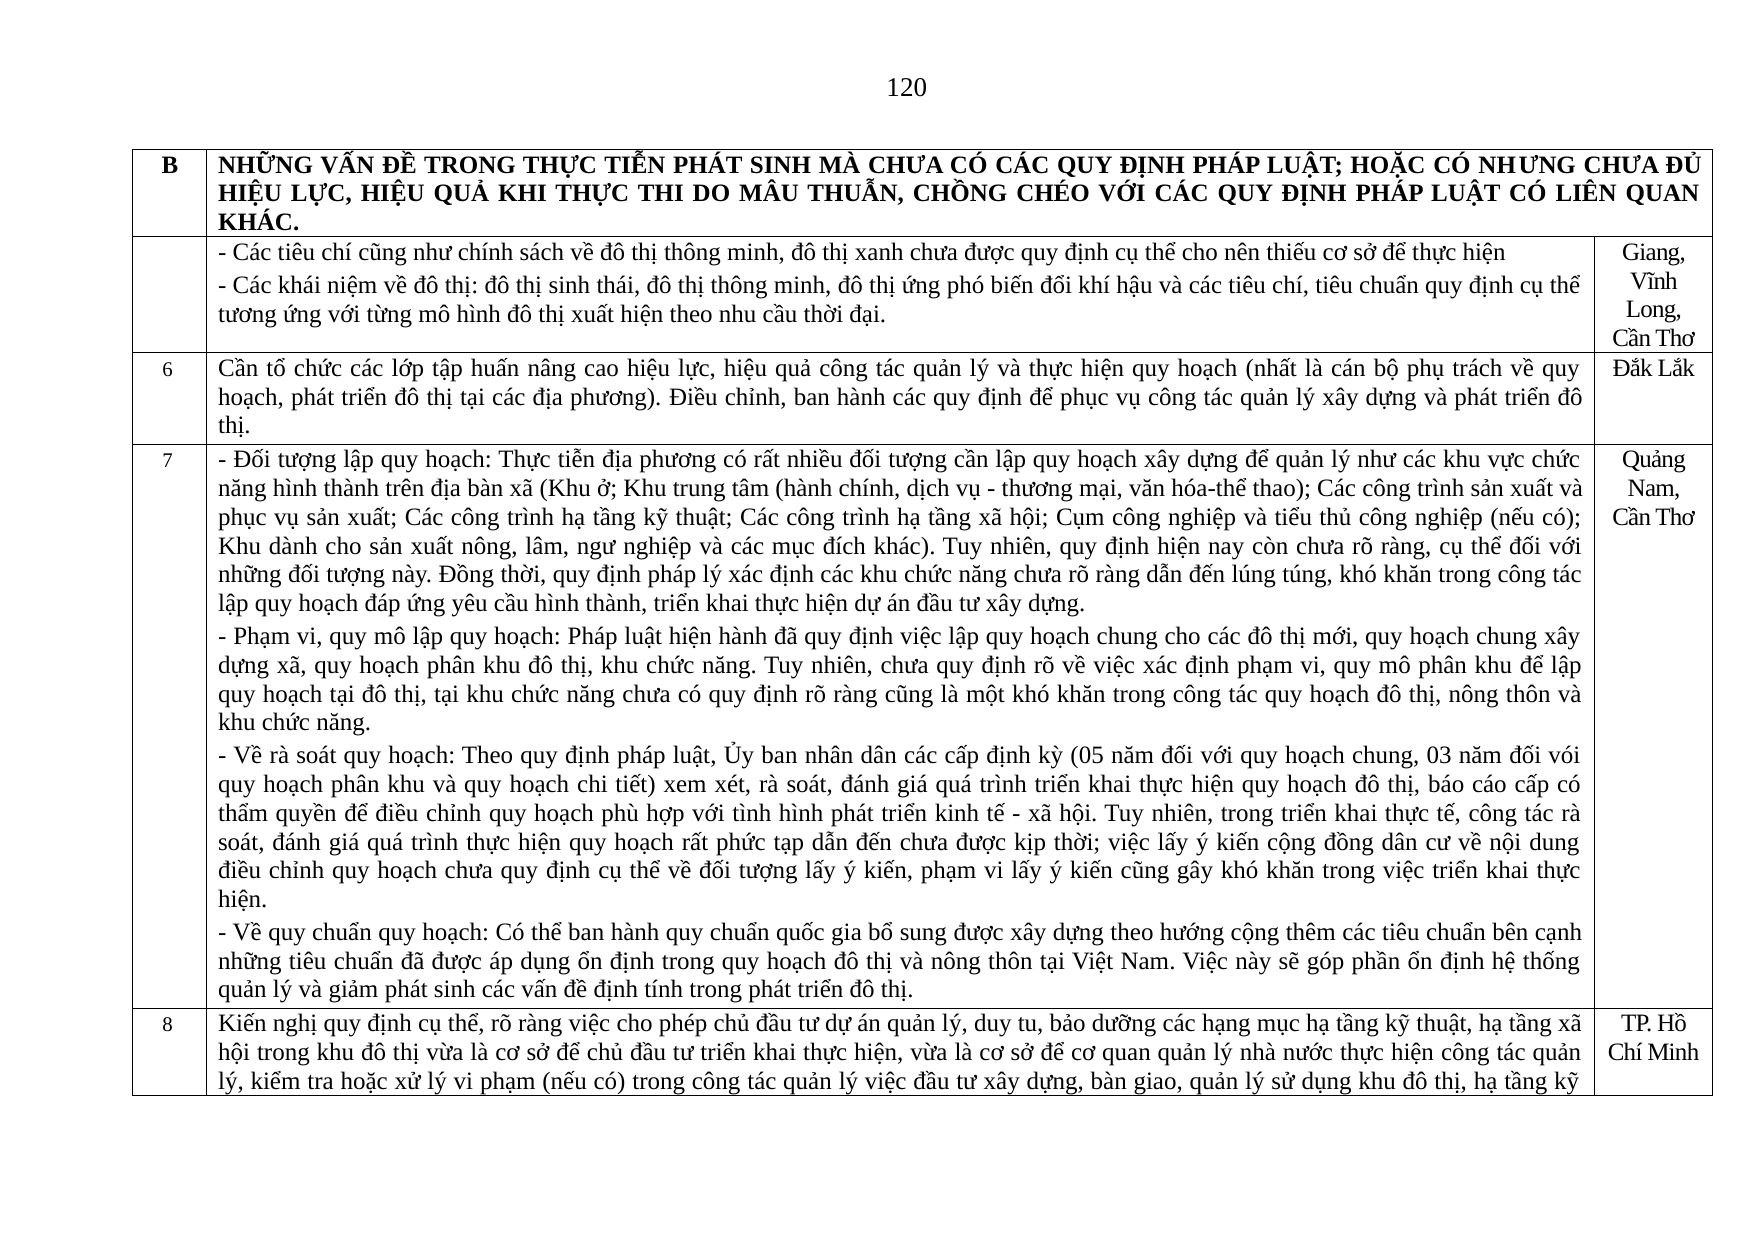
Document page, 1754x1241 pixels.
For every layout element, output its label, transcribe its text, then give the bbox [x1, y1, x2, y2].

table_cell [133, 237, 206, 352]
table_cell Cần tổ chức các lớp tập huấn nâng cao hiệu lực, hiệu quả công tác quản lý và thực hiện quy hoạch (nhất là cán bộ phụ trách về quy hoạch, phát triển đô thị tại các địa phương). Điều chỉnh, ban hành các quy định để phục vụ công tác quản lý xây dựng và phát triển đô thị. [207, 353, 1594, 443]
table_cell Đắk Lắk [1595, 353, 1712, 443]
table_cell [133, 353, 206, 443]
table_cell Kiên Giang, Vĩnh Long, Cần Thơ [1595, 237, 1712, 352]
table_cell [133, 445, 206, 1007]
table_cell TP. Hồ Chí Minh [1595, 1009, 1712, 1095]
table_cell [133, 1009, 206, 1095]
table_cell - Đối tượng lập quy hoạch: Thực tiễn địa phương có rất nhiều đối tượng cần lập quy hoạch xây dựng để quản lý như các khu vực chức năng hình thành trên địa bàn xã (Khu ở; Khu trung tâm (hành chính, dịch vụ - thương mại, văn hóa-thể thao); Các công trình sản xuất và phục vụ sản xuất; Các công trình hạ tầng kỹ thuật; Các công trình hạ tầng xã hội; Cụm công nghiệp và tiểu thủ công nghiệp (nếu có); Khu dành cho sản xuất nông, lâm, ngư nghiệp và các mục đích khác). Tuy nhiên, quy định hiện nay còn chưa rõ ràng, cụ thể đối với những đối tượng này. Đồng thời, quy định pháp lý xác định các khu chức năng chưa rõ ràng dẫn đến lúng túng, khó khăn trong công tác lập quy hoạch đáp ứng yêu cầu hình thành, triển khai thực hiện dự án đầu tư xây dựng. - Phạm vi, quy mô lập quy hoạch: Pháp luật hiện hành đã quy định việc lập quy hoạch chung cho các đô thị mới, quy hoạch chung xây dựng xã, quy hoạch phân khu đô thị, khu chức năng. Tuy nhiên, chưa quy định rõ về việc xác định phạm vi, quy mô phân khu để lập quy hoạch tại đô thị, tại khu chức năng chưa có quy định rõ ràng cũng là một khó khăn trong công tác quy hoạch đô thị, nông thôn và khu chức năng. - Về rà soát quy hoạch: Theo quy định pháp luật, Ủy ban nhân dân các cấp định kỳ (05 năm đối với quy hoạch chung, 03 năm đối vói quy hoạch phân khu và quy hoạch chi tiết) xem xét, rà soát, đánh giá quá trình triển khai thực hiện quy hoạch đô thị, báo cáo cấp có thẩm quyền để điều chỉnh quy hoạch phù hợp với tình hình phát triển kinh tế - xã hội. Tuy nhiên, trong triển khai thực tế, công tác rà soát, đánh giá quá trình thực hiện quy hoạch rất phức tạp dẫn đến chưa được kịp thời; việc lấy ý kiến cộng đồng dân cư về nội dung điều chỉnh quy hoạch chưa quy định cụ thể về đối tượng lấy ý kiến, phạm vi lấy ý kiến cũng gây khó khăn trong việc triển khai thực hiện. - Về quy chuẩn quy hoạch: Có thể ban hành quy chuẩn quốc gia bổ sung được xây dựng theo hướng cộng thêm các tiêu chuẩn bên cạnh những tiêu chuẩn đã được áp dụng ổn định trong quy hoạch đô thị và nông thôn tại Việt Nam. Việc này sẽ góp phần ổn định hệ thống quản lý và giảm phát sinh các vấn đề định tính trong phát triển đô thị. [207, 445, 1594, 1007]
table_cell Quảng Nam, Cần Thơ [1595, 445, 1712, 1007]
table_header NHỮNG VẤN ĐỀ TRONG THỰC TIỄN PHÁT SINH MÀ CHƯA CÓ CÁC QUY ĐỊNH PHÁP LUẬT; HOẶC CÓ NHƯNG CHƯA ĐỦ HIỆU LỰC, HIỆU QUẢ KHI THỰC THI DO MÂU THUẪN, CHỒNG CHÉO VỚI CÁC QUY ĐỊNH PHÁP LUẬT CÓ LIÊN QUAN KHÁC. [207, 150, 1712, 236]
table_header B [133, 150, 206, 236]
